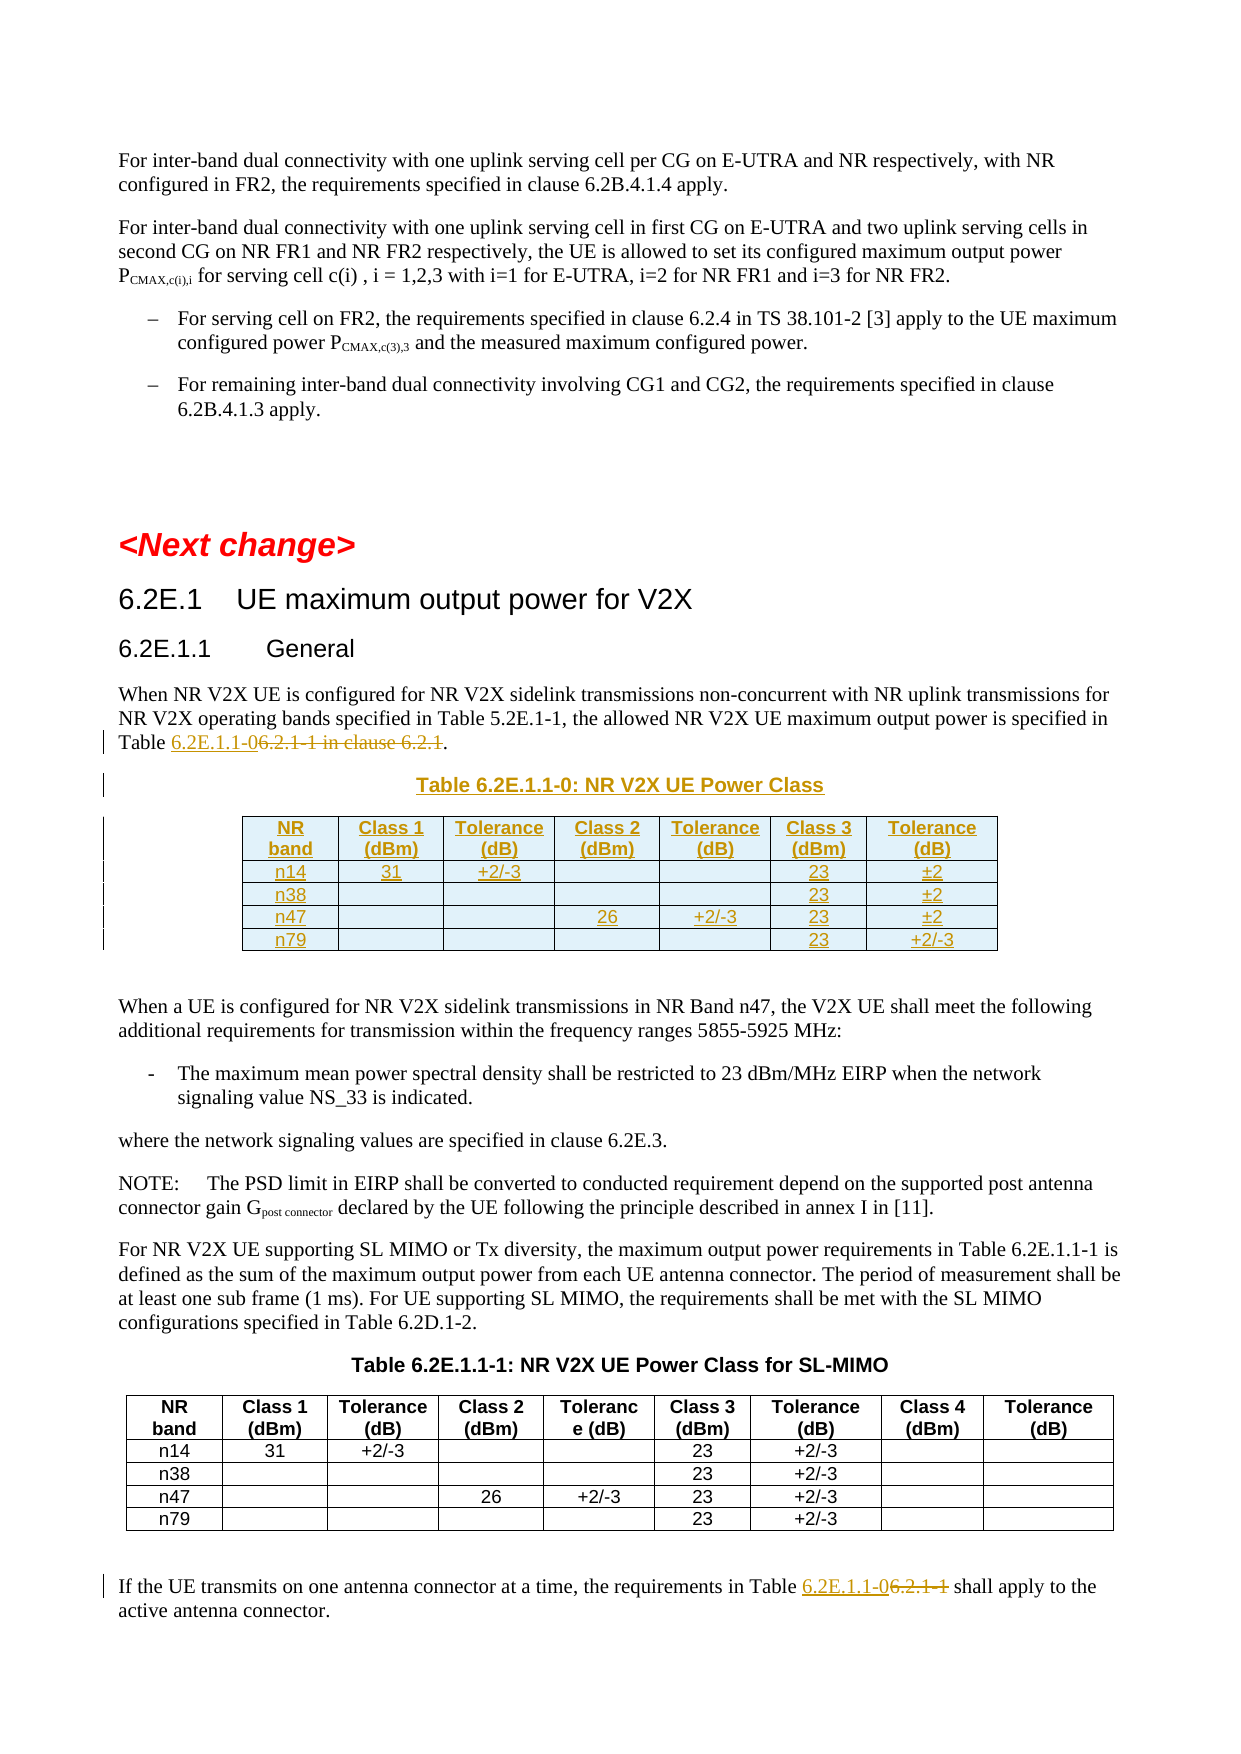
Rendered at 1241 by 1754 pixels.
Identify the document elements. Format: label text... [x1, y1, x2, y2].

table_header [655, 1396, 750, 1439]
text For inter-band dual connectivity with one uplink serving cell in first CG on E-UTRA and two uplink serving cells in second CG on NR FR1 and NR FR2 respectively, the UE is allowed to set its configured maximum output power PCMAX,c(i),i for serving cell c(i) , i = 1,2,3 with i=1 for E-UTRA, i=2 for NR FR1 and i=3 for NR FR2. [118, 214, 1122, 287]
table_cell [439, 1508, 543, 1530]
text When NR V2X UE is configured for NR V2X sidelink transmissions non-concurrent with NR uplink transmissions for NR V2X operating bands specified in Table 5.2E.1-1, the allowed NR V2X UE maximum output power is specified in Table . [118, 682, 1122, 754]
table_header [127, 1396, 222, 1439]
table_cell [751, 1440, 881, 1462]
text For inter-band dual connectivity with one uplink serving cell per CG on E-UTRA and NR respectively, with NR configured in FR2, the requirements specified in clause 6.2B.4.1.4 apply. [118, 148, 1122, 196]
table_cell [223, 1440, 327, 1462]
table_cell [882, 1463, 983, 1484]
subtitle <Next change> [118, 525, 1122, 563]
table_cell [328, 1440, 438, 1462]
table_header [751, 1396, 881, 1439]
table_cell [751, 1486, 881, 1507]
text When a UE is configured for NR V2X sidelink transmissions in NR Band n47, the V2X UE shall meet the following additional requirements for transmission within the frequency ranges 5855-5925 MHz: [118, 994, 1122, 1042]
text NOTE: The PSD limit in EIRP shall be converted to conducted requirement depend on the supported post antenna connector gain Gpost connector declared by the UE following the principle described in annex I in [11]. [118, 1171, 1122, 1219]
text – For serving cell on FR2, the requirements specified in clause 6.2.4 in TS 38.101-2 [3] apply to the UE maximum configured power PCMAX,c(3),3 and the measured maximum configured power. [148, 306, 1122, 354]
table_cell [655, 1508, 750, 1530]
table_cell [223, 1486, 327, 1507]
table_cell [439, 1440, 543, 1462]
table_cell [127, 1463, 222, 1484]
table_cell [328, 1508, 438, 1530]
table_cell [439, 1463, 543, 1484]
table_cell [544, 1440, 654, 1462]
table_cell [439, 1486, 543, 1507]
subtitle 6.2E.1 UE maximum output power for V2X [118, 582, 1122, 616]
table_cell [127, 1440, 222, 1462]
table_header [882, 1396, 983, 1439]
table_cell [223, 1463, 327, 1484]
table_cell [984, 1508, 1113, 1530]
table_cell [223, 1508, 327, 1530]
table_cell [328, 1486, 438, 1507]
text - The maximum mean power spectral density shall be restricted to 23 dBm/MHz EIRP when the network signaling value NS_33 is indicated. [148, 1061, 1122, 1109]
text Table 6.2E.1.1-1: NR V2X UE Power Class for SL-MIMO [118, 1352, 1122, 1376]
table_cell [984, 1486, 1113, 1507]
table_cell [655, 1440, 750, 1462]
text where the network signaling values are specified in clause 6.2E.3. [118, 1128, 1122, 1152]
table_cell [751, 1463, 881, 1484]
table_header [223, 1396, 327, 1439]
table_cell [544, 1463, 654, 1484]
text If the UE transmits on one antenna connector at a time, the requirements in Table shall apply to the active antenna connector. [118, 1573, 1122, 1622]
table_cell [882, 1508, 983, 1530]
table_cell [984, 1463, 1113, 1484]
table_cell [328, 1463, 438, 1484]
subtitle 6.2E.1.1 General [118, 634, 1122, 663]
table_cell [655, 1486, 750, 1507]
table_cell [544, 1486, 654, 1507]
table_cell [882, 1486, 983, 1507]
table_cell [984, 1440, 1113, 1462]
text For NR V2X UE supporting SL MIMO or Tx diversity, the maximum output power requirements in Table 6.2E.1.1-1 is defined as the sum of the maximum output power from each UE antenna connector. The period of measurement shall be at least one sub frame (1 ms). For UE supporting SL MIMO, the requirements shall be met with the SL MIMO configurations specified in Table 6.2D.1-2. [118, 1237, 1122, 1334]
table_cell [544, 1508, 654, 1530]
text – For remaining inter-band dual connectivity involving CG1 and CG2, the requirements specified in clause 6.2B.4.1.3 apply. [148, 372, 1122, 421]
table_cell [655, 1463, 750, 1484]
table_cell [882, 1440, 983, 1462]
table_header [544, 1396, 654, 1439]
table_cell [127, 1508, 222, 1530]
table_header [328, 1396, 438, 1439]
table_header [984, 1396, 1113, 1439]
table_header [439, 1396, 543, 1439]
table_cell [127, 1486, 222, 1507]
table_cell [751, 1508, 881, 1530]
